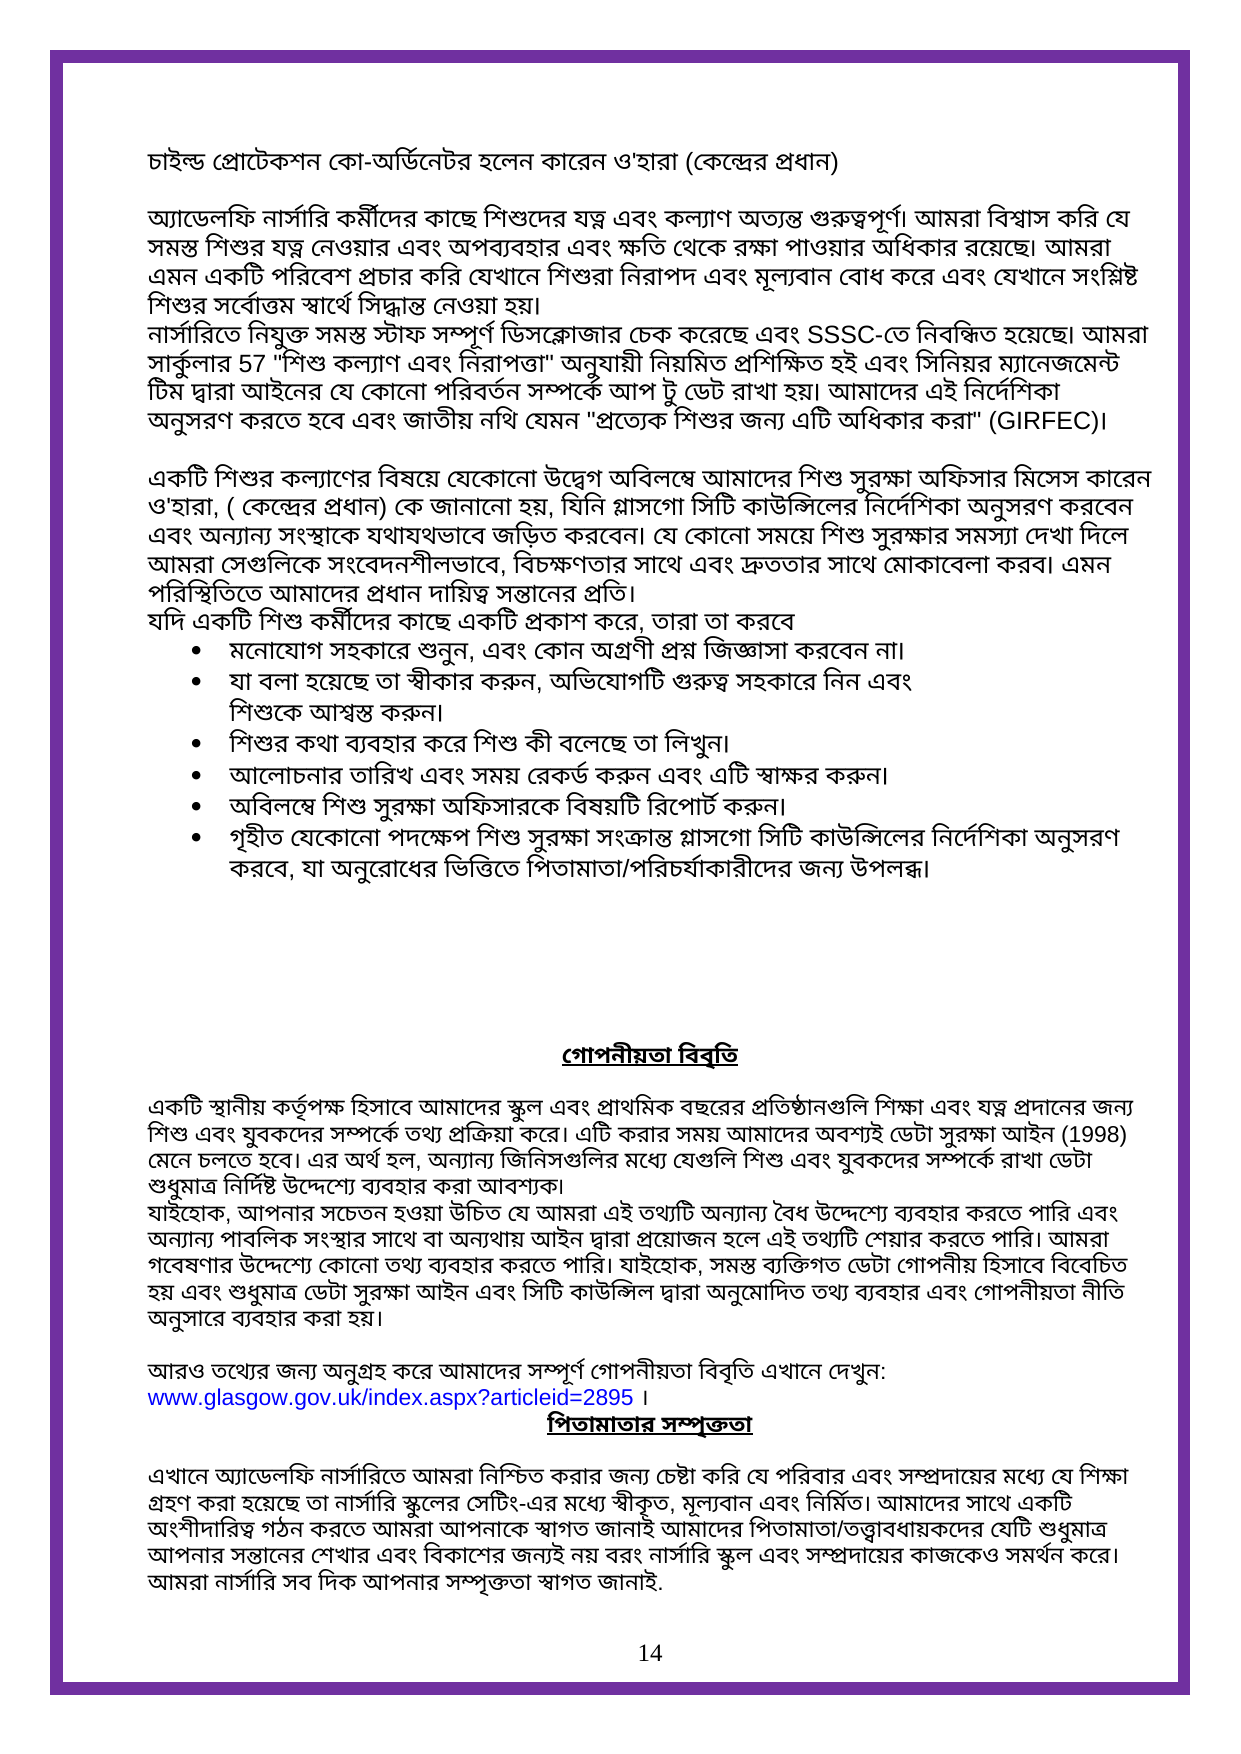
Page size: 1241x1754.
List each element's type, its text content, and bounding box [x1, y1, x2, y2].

text অ্যাডেলফি নার্সারি কর্মীদের কাছে শিশুদের যত্ন এবং কল্যাণ অত্যন্ত গুরুত্বপূর্ণ৷ আমরা বিশ্বাস করি যে সমস্ত শিশুর যত্ন নেওয়ার এবং অপব্যবহার এবং ক্ষতি থেকে রক্ষা পাওয়ার অধিকার রয়েছে৷ আমরা এমন একটি পরিবেশ প্রচার করি যেখানে শিশুরা নিরাপদ এবং মূল্যবান বোধ করে এবং যেখানে সংশ্লিষ্ট শিশুর সর্বোত্তম স্বার্থে সিদ্ধান্ত নেওয়া হয়। [148, 204, 1152, 320]
text গোপনীয়তা বিবৃতি [148, 1042, 709, 1068]
list অবিলম্বে শিশু সুরক্ষা অফিসারকে বিষয়টি রিপোর্ট করুন। [192, 792, 1152, 821]
list গৃহীত যেকোনো পদক্ষেপ শিশু সুরক্ষা সংক্রান্ত গ্লাসগো সিটি কাউন্সিলের নির্দেশিকা অনুসরণ করবে, যা অনুরোধের ভিত্তিতে পিতামাতা/পরিচর্যাকারীদের জন্য উপলব্ধ। [192, 823, 1152, 883]
text গোপনীয়তা বিবৃতি [711, 1042, 1152, 1068]
list যা বলা হয়েছে তা স্বীকার করুন, অভিযোগটি গুরুত্ব সহকারে নিন এবং শিশুকে আশ্বস্ত করুন। [192, 667, 1152, 727]
text একটি শিশুর কল্যাণের বিষয়ে যেকোনো উদ্বেগ অবিলম্বে আমাদের শিশু সুরক্ষা অফিসার মিসেস কারেন ও'হারা, ( কেন্দ্রের প্রধান) কে জানানো হয়, যিনি গ্লাসগো সিটি কাউন্সিলের নির্দেশিকা অনুসরণ করবেন এবং অন্যান্য সংস্থাকে যথাযথভাবে জড়িত করবেন। যে কোনো সময়ে শিশু সুরক্ষার সমস্যা দেখা দিলে আমরা সেগুলিকে সংবেদনশীলভাবে, বিচক্ষণতার সাথে এবং দ্রুততার সাথে মোকাবেলা করব। এমন পরিস্থিতিতে আমাদের প্রধান দায়িত্ব সন্তানের প্রতি। [148, 435, 1152, 607]
text এখানে অ্যাডেলফি নার্সারিতে আমরা নিশ্চিত করার জন্য চেষ্টা করি যে পরিবার এবং সম্প্রদায়ের মধ্যে যে শিক্ষা গ্রহণ করা হয়েছে তা নার্সারি স্কুলের সেটিং-এর মধ্যে স্বীকৃত, মূল্যবান এবং নির্মিত। আমাদের সাথে একটি অংশীদারিত্ব গঠন করতে আমরা আপনাকে স্বাগত জানাই আমাদের পিতামাতা/তত্ত্বাবধায়কদের যেটি শুধুমাত্র আপনার সন্তানের শেখার এবং বিকাশের জন্যই নয় বরং নার্সারি স্কুল এবং সম্প্রদায়ের কাজকেও সমর্থন করে। আমরা নার্সারি সব দিক আপনার সম্পৃক্ততা স্বাগত জানাই. [148, 1463, 1152, 1595]
text নার্সারিতে নিযুক্ত সমস্ত স্টাফ সম্পূর্ণ ডিসক্লোজার চেক করেছে এবং SSSC-তে নিবন্ধিত হয়েছে। আমরা সার্কুলার 57 "শিশু কল্যাণ এবং নিরাপত্তা" অনুযায়ী নিয়মিত প্রশিক্ষিত হই এবং সিনিয়র ম্যানেজমেন্ট টিম দ্বারা আইনের যে কোনো পরিবর্তন সম্পর্কে আপ টু ডেট রাখা হয়। আমাদের এই নির্দেশিকা অনুসরণ করতে হবে এবং জাতীয় নথি যেমন "প্রত্যেক শিশুর জন্য এটি অধিকার করা" (GIRFEC)। [148, 320, 1152, 435]
list শিশুর কথা ব্যবহার করে শিশু কী বলেছে তা লিখুন। [667, 729, 1152, 758]
list আলোচনার তারিখ এবং সময় রেকর্ড করুন এবং এটি স্বাক্ষর করুন। [192, 761, 1152, 789]
text যদি একটি শিশু কর্মীদের কাছে একটি প্রকাশ করে, তারা তা করবে [148, 607, 1152, 636]
text চাইল্ড প্রোটেকশন কো-অর্ডিনেটর হলেন কারেন ও'হারা (কেন্দ্রের প্রধান) [148, 147, 1152, 204]
list শিশুর কথা ব্যবহার করে শিশু কী বলেছে তা লিখুন। [192, 729, 703, 758]
text একটি স্থানীয় কর্তৃপক্ষ হিসাবে আমাদের স্কুল এবং প্রাথমিক বছরের প্রতিষ্ঠানগুলি শিক্ষা এবং যত্ন প্রদানের জন্য শিশু এবং যুবকদের সম্পর্কে তথ্য প্রক্রিয়া করে। এটি করার সময় আমাদের অবশ্যই ডেটা সুরক্ষা আইন (1998) মেনে চলতে হবে। এর অর্থ হল, অন্যান্য জিনিসগুলির মধ্যে যেগুলি শিশু এবং যুবকদের সম্পর্কে রাখা ডেটা শুধুমাত্র নির্দিষ্ট উদ্দেশ্যে ব্যবহার করা আবশ্যক৷ [148, 1094, 1152, 1200]
text যাইহোক, আপনার সচেতন হওয়া উচিত যে আমরা এই তথ্যটি অন্যান্য বৈধ উদ্দেশ্যে ব্যবহার করতে পারি এবং অন্যান্য পাবলিক সংস্থার সাথে বা অন্যথায় আইন দ্বারা প্রয়োজন হলে এই তথ্যটি শেয়ার করতে পারি। আমরা গবেষণার উদ্দেশ্যে কোনো তথ্য ব্যবহার করতে পারি। যাইহোক, সমস্ত ব্যক্তিগত ডেটা গোপনীয় হিসাবে বিবেচিত হয় এবং শুধুমাত্র ডেটা সুরক্ষা আইন এবং সিটি কাউন্সিল দ্বারা অনুমোদিত তথ্য ব্যবহার এবং গোপনীয়তা নীতি অনুসারে ব্যবহার করা হয়। [148, 1200, 1152, 1331]
list মনোযোগ সহকারে শুনুন, এবং কোন অগ্রণী প্রশ্ন জিজ্ঞাসা করবেন না। [192, 636, 1152, 665]
text পিতামাতার সম্পৃক্ততা [148, 1411, 1152, 1437]
text আরও তথ্যের জন্য অনুগ্রহ করে আমাদের সম্পূর্ণ গোপনীয়তা বিবৃতি এখানে দেখুন: www.glasgow.gov.uk/index.aspx?articleid=2895 । [148, 1358, 1152, 1411]
